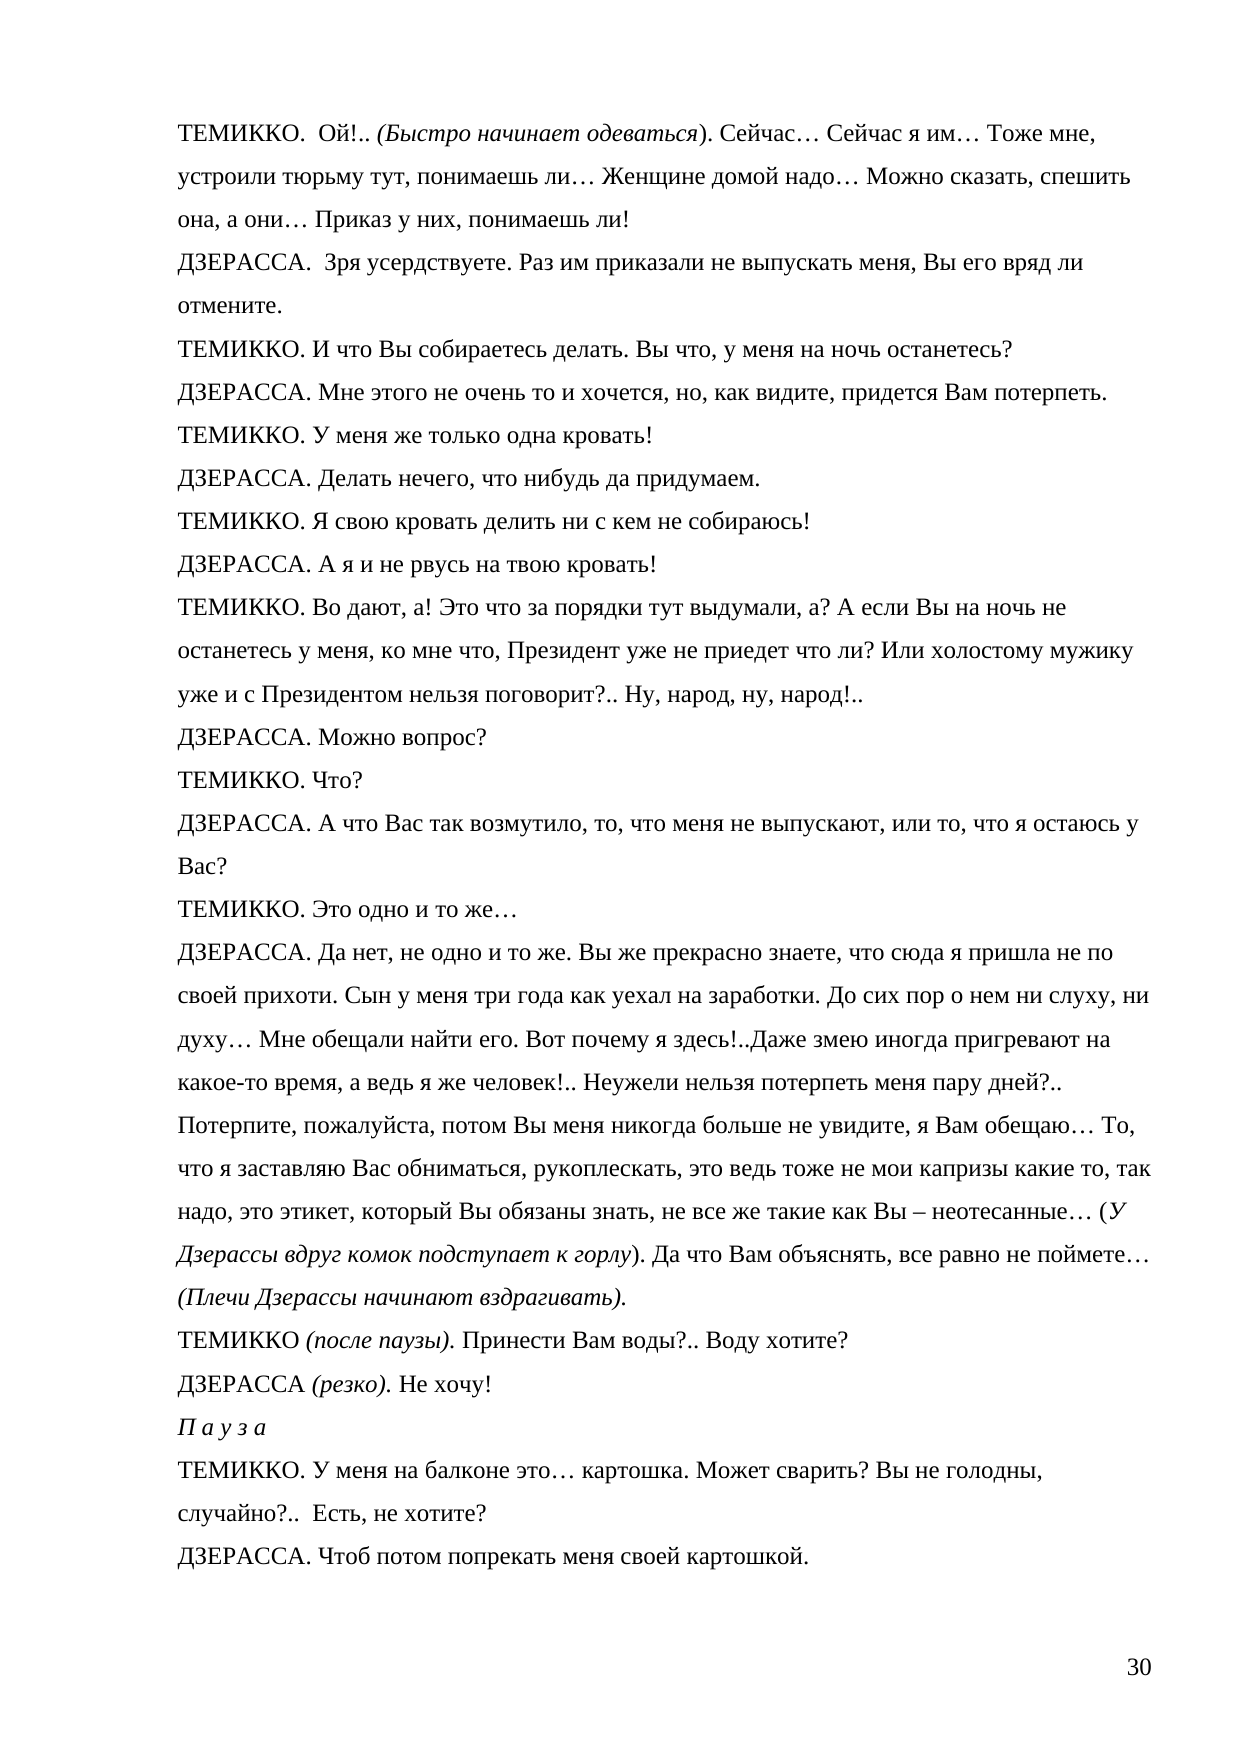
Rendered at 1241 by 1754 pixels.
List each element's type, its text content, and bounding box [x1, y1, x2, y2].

text ТЕМИККО (после паузы). Принести Вам воды?.. Воду хотите? [177, 1326, 1152, 1354]
text ТЕМИККО. Ой!.. (Быстро начинает одеваться). Сейчас… Сейчас я им… Тоже мне, устроили тюрьму тут, понимаешь ли… Женщине домой надо… Можно сказать, спешить она, а они… Приказ у них, понимаешь ли! [177, 118, 1152, 233]
text ТЕМИККО. Это одно и то же… [177, 894, 1152, 923]
text ДЗЕРАССА. Да нет, не одно и то же. Вы же прекрасно знаете, что сюда я пришла не по своей прихоти. Сын у меня три года как уехал на заработки. До сих пор о нем ни слуху, ни духу… Мне обещали найти его. Вот почему я здесь!..Даже змею иногда пригревают на какое-то время, а ведь я же человек!.. Неужели нельзя потерпеть меня пару дней?.. Потерпите, пожалуйста, потом Вы меня никогда больше не увидите, я Вам обещаю… То, что я заставляю Вас обниматься, рукоплескать, это ведь тоже не мои капризы какие то, так надо, это этикет, который Вы обязаны знать, не все же такие как Вы – неотесанные… (У Дзерассы вдруг комок подступает к горлу). Да что Вам объяснять, все равно не поймете… (Плечи Дзерассы начинают вздрагивать). [177, 937, 1152, 1311]
text ДЗЕРАССА. Мне этого не очень то и хочется, но, как видите, придется Вам потерпеть. [177, 377, 1152, 406]
text ТЕМИККО. Что? [177, 765, 1152, 794]
text П а у з а [177, 1412, 1152, 1441]
text ТЕМИККО. У меня же только одна кровать! [177, 420, 1152, 449]
text ТЕМИККО. И что Вы собираетесь делать. Вы что, у меня на ночь останетесь? [177, 334, 1152, 362]
text ДЗЕРАССА. Зря усердствуете. Раз им приказали не выпускать меня, Вы его вряд ли отмените. [177, 247, 1152, 319]
text ТЕМИККО. Во дают, а! Это что за порядки тут выдумали, а? А если Вы на ночь не останетесь у меня, ко мне что, Президент уже не приедет что ли? Или холостому мужику уже и с Президентом нельзя поговорит?.. Ну, народ, ну, народ!.. [177, 592, 1152, 707]
text ТЕМИККО. У меня на балконе это… картошка. Может сварить? Вы не голодны, случайно?.. Есть, не хотите? [177, 1455, 1152, 1527]
text ДЗЕРАССА. Делать нечего, что нибудь да придумаем. [177, 463, 1152, 492]
text ДЗЕРАССА. А я и не рвусь на твою кровать! [177, 549, 1152, 578]
text ТЕМИККО. Я свою кровать делить ни с кем не собираюсь! [177, 506, 1152, 535]
text ДЗЕРАССА. Чтоб потом попрекать меня своей картошкой. [177, 1541, 1152, 1570]
text ДЗЕРАССА (резко). Не хочу! [177, 1369, 1152, 1397]
text ДЗЕРАССА. Можно вопрос? [177, 722, 1152, 751]
text ДЗЕРАССА. А что Вас так возмутило, то, что меня не выпускают, или то, что я остаюсь у Вас? [177, 808, 1152, 880]
